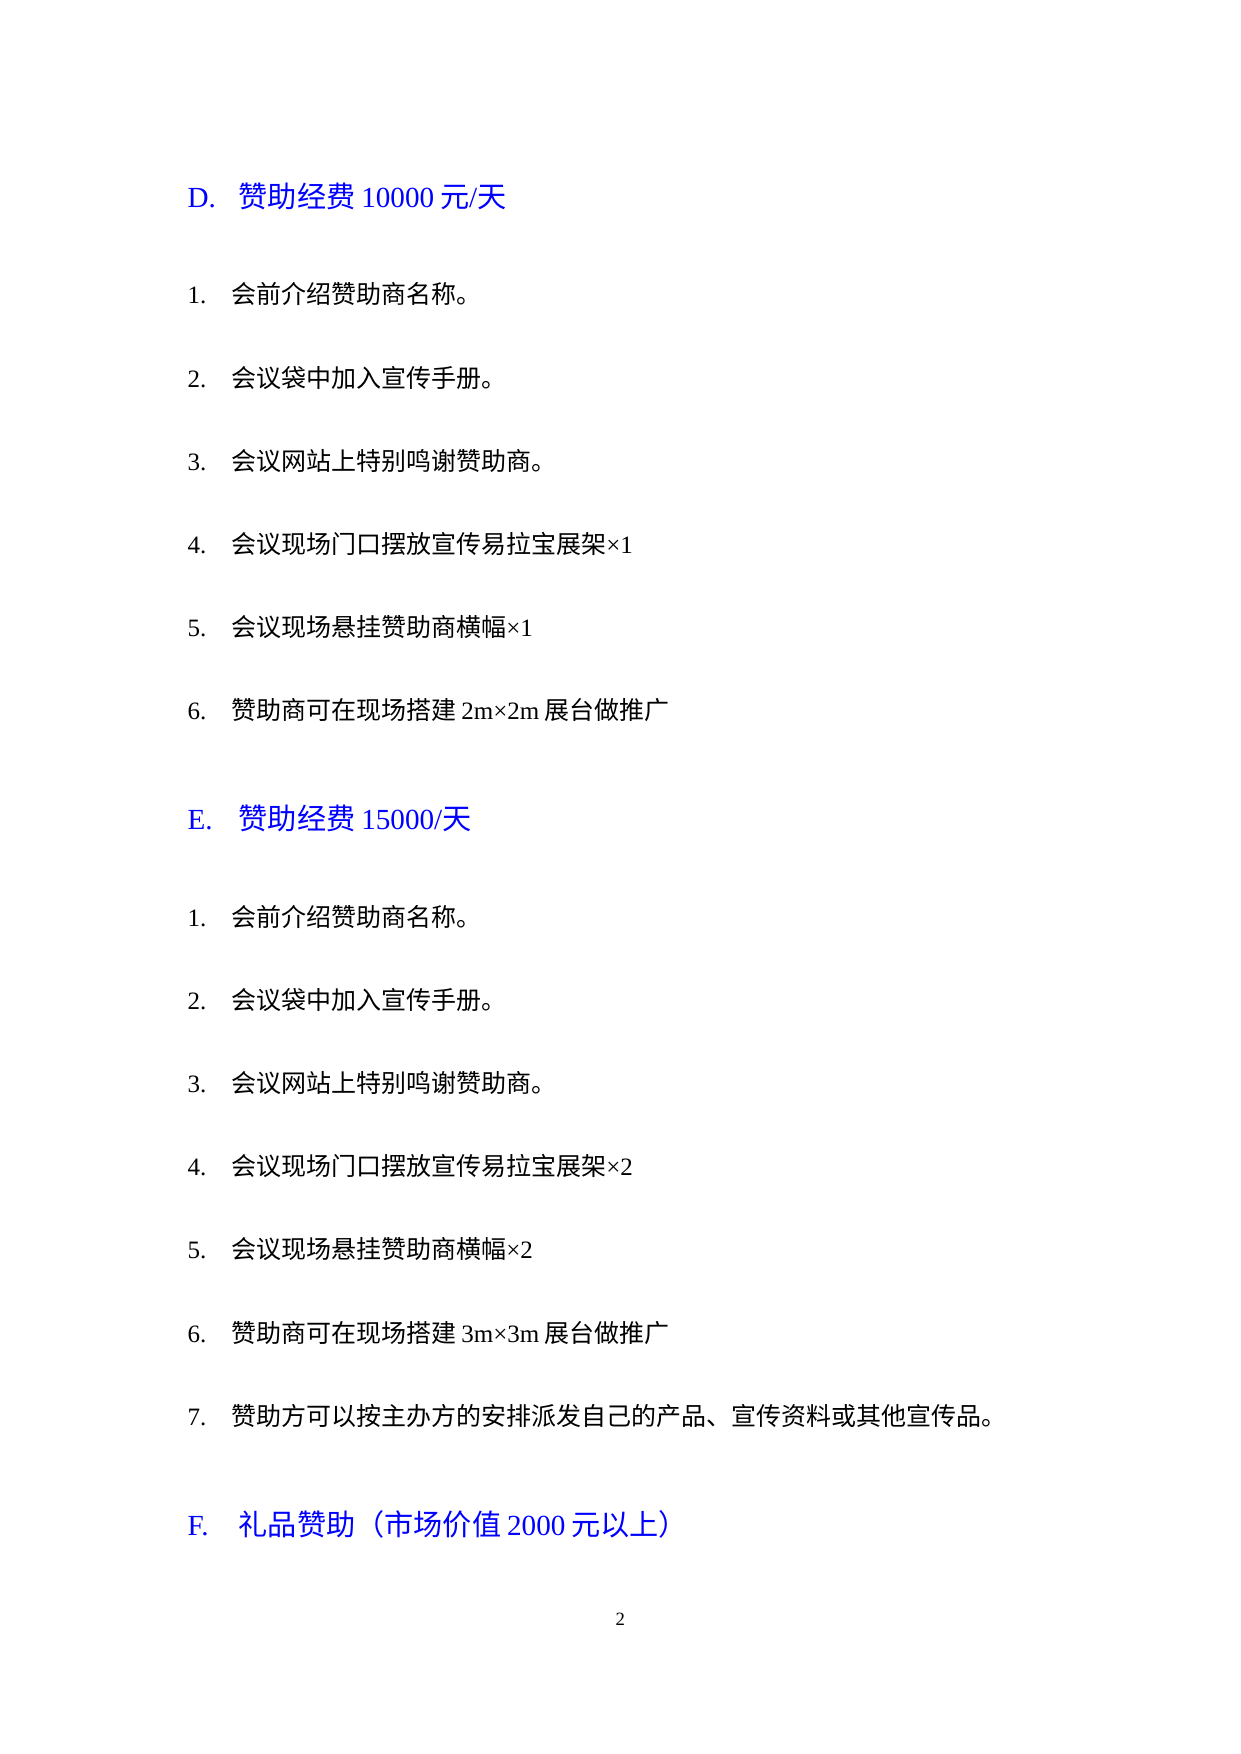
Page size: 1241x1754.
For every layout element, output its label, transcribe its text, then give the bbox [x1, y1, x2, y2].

text 1. 会前介绍赞助商名称。 [187, 883, 1053, 948]
list 赞助方可以按主办方的安排派发自己的产品、宣传资料或其他宣传品。 [187, 1382, 1053, 1447]
list 赞助商可在现场搭建3m×3m展台做推广 [187, 1299, 1053, 1364]
list 礼品赞助（市场价值2000元以上） [187, 1490, 1053, 1555]
text 4. 会议现场门口摆放宣传易拉宝展架×2 [187, 1132, 1053, 1197]
text 5. 会议现场悬挂赞助商横幅×2 [187, 1216, 1053, 1281]
list 会议现场门口摆放宣传易拉宝展架×1 [187, 510, 1053, 575]
text 3. 会议网站上特别鸣谢赞助商。 [187, 1049, 1053, 1114]
list 会议现场悬挂赞助商横幅×1 [187, 593, 1053, 658]
list 会前介绍赞助商名称。 [187, 261, 1053, 326]
list 会议网站上特别鸣谢赞助商。 [187, 427, 1053, 492]
list 赞助经费10000元/天 [187, 162, 1053, 227]
list 会议袋中加入宣传手册。 [187, 344, 1053, 409]
list 赞助经费15000/天 [187, 784, 1053, 849]
list 赞助商可在现场搭建2m×2m展台做推广 [187, 676, 1053, 741]
text 2. 会议袋中加入宣传手册。 [187, 966, 1053, 1031]
